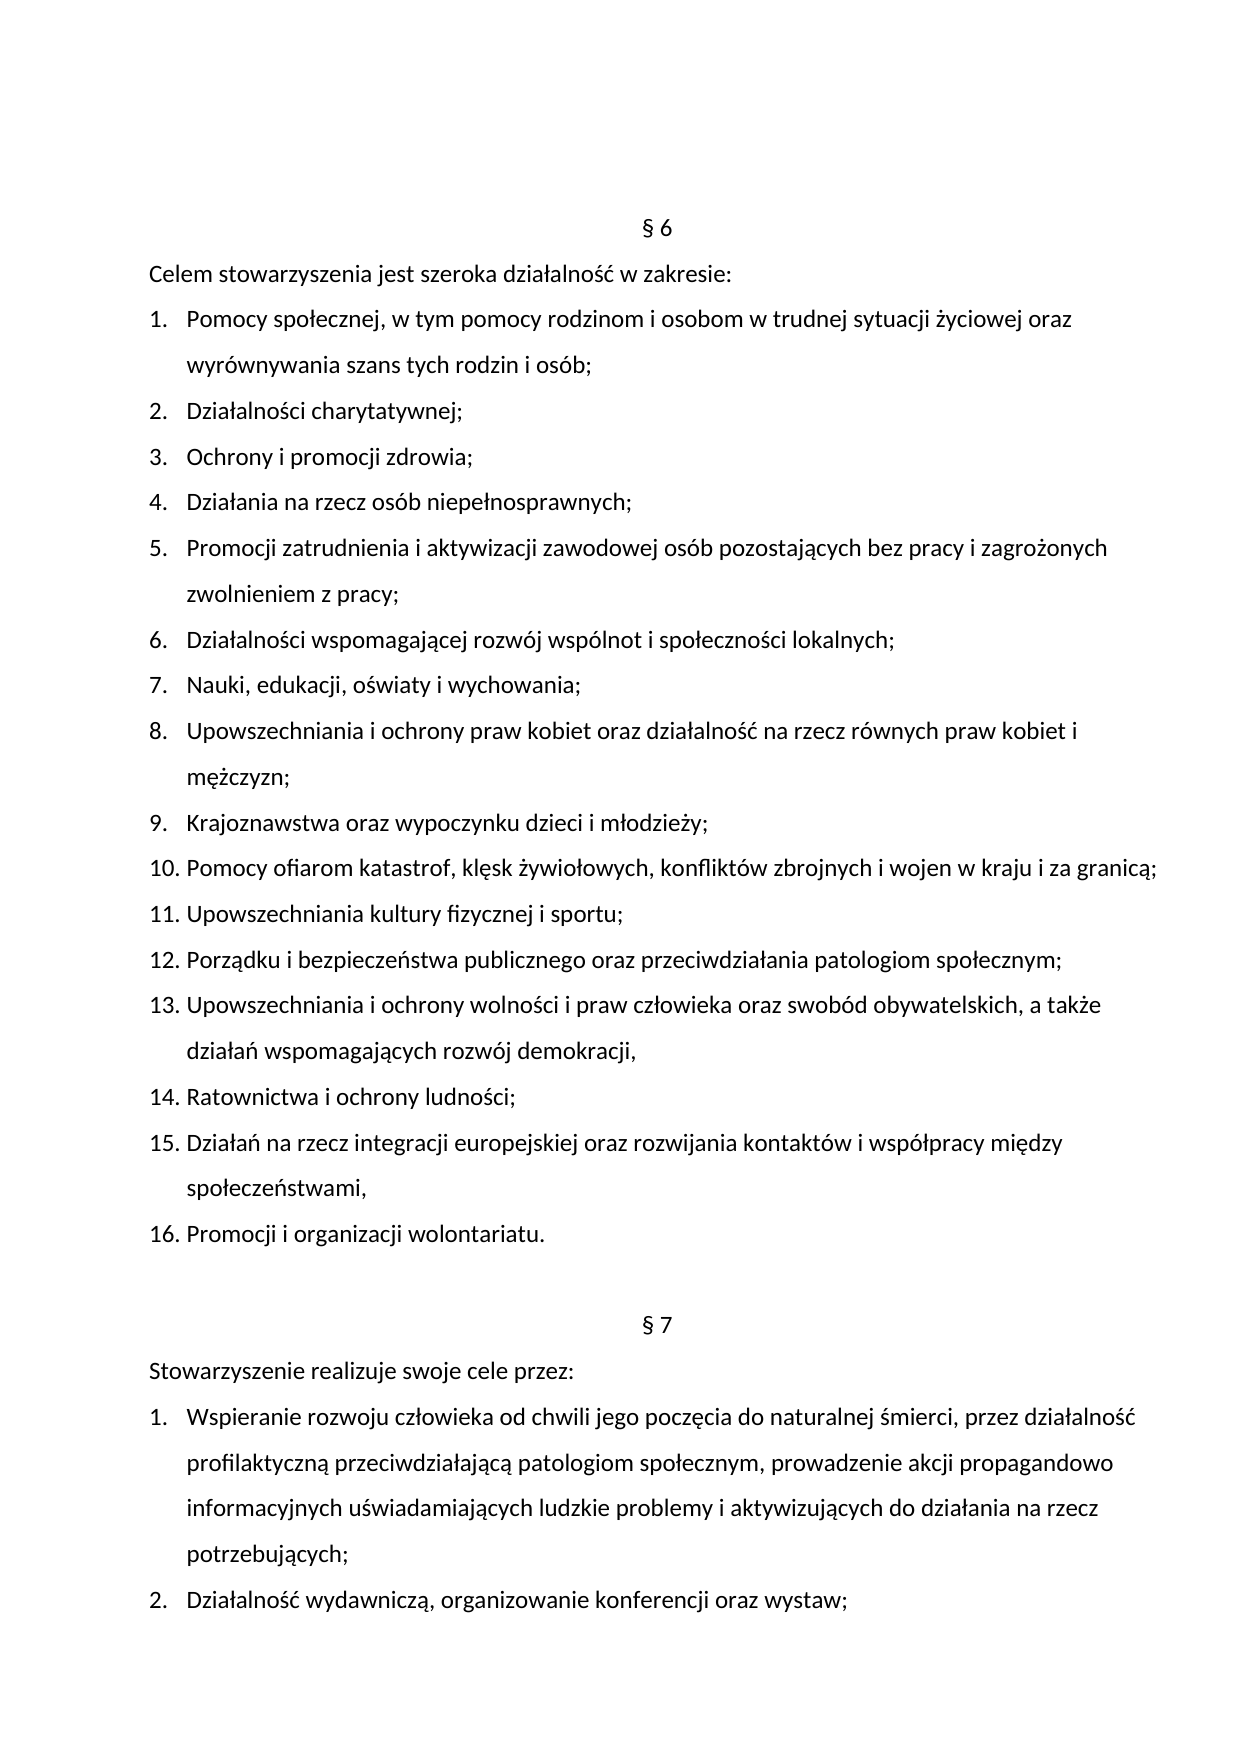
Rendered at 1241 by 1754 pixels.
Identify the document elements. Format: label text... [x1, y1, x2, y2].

list Upowszechniania i ochrony praw kobiet oraz działalność na rzecz równych praw kobiet i mężczyzn; [149, 715, 1165, 791]
list Ratownictwa i ochrony ludności; [149, 1081, 1165, 1112]
list Działalności wspomagającej rozwój wspólnot i społeczności lokalnych; [149, 624, 1165, 654]
list Działalność wydawniczą, organizowanie konferencji oraz wystaw; [149, 1584, 1165, 1614]
text § 6 [75, 212, 1165, 243]
list Promocji zatrudnienia i aktywizacji zawodowej osób pozostających bez pracy i zagrożonych zwolnieniem z pracy; [149, 532, 1165, 608]
list Porządku i bezpieczeństwa publicznego oraz przeciwdziałania patologiom społecznym; [149, 944, 1165, 974]
list Krajoznawstwa oraz wypoczynku dzieci i młodzieży; [149, 807, 1165, 837]
list Pomocy ofiarom katastrof, klęsk żywiołowych, konfliktów zbrojnych i wojen w kraju i za granicą; [149, 852, 1165, 883]
text Stowarzyszenie realizuje swoje cele przez: [75, 1355, 1165, 1386]
text Celem stowarzyszenia jest szeroka działalność w zakresie: [75, 258, 1165, 288]
list Nauki, edukacji, oświaty i wychowania; [149, 669, 1165, 700]
list Pomocy społecznej, w tym pomocy rodzinom i osobom w trudnej sytuacji życiowej oraz wyrównywania szans tych rodzin i osób; [149, 304, 1165, 380]
list Upowszechniania kultury fizycznej i sportu; [149, 898, 1165, 929]
list Działań na rzecz integracji europejskiej oraz rozwijania kontaktów i współpracy między społeczeństwami, [149, 1127, 1165, 1203]
text § 7 [75, 1310, 1165, 1340]
list Upowszechniania i ochrony wolności i praw człowieka oraz swobód obywatelskich, a także działań wspomagających rozwój demokracji, [149, 989, 1165, 1066]
list Wspieranie rozwoju człowieka od chwili jego poczęcia do naturalnej śmierci, przez działalność profilaktyczną przeciwdziałającą patologiom społecznym, prowadzenie akcji propagandowo informacyjnych uświadamiających ludzkie problemy i aktywizujących do działania na rzecz potrzebujących; [149, 1401, 1165, 1569]
list Działania na rzecz osób niepełnosprawnych; [149, 487, 1165, 517]
list Działalności charytatywnej; [149, 395, 1165, 426]
list Promocji i organizacji wolontariatu. [149, 1218, 1165, 1249]
list Ochrony i promocji zdrowia; [149, 441, 1165, 471]
